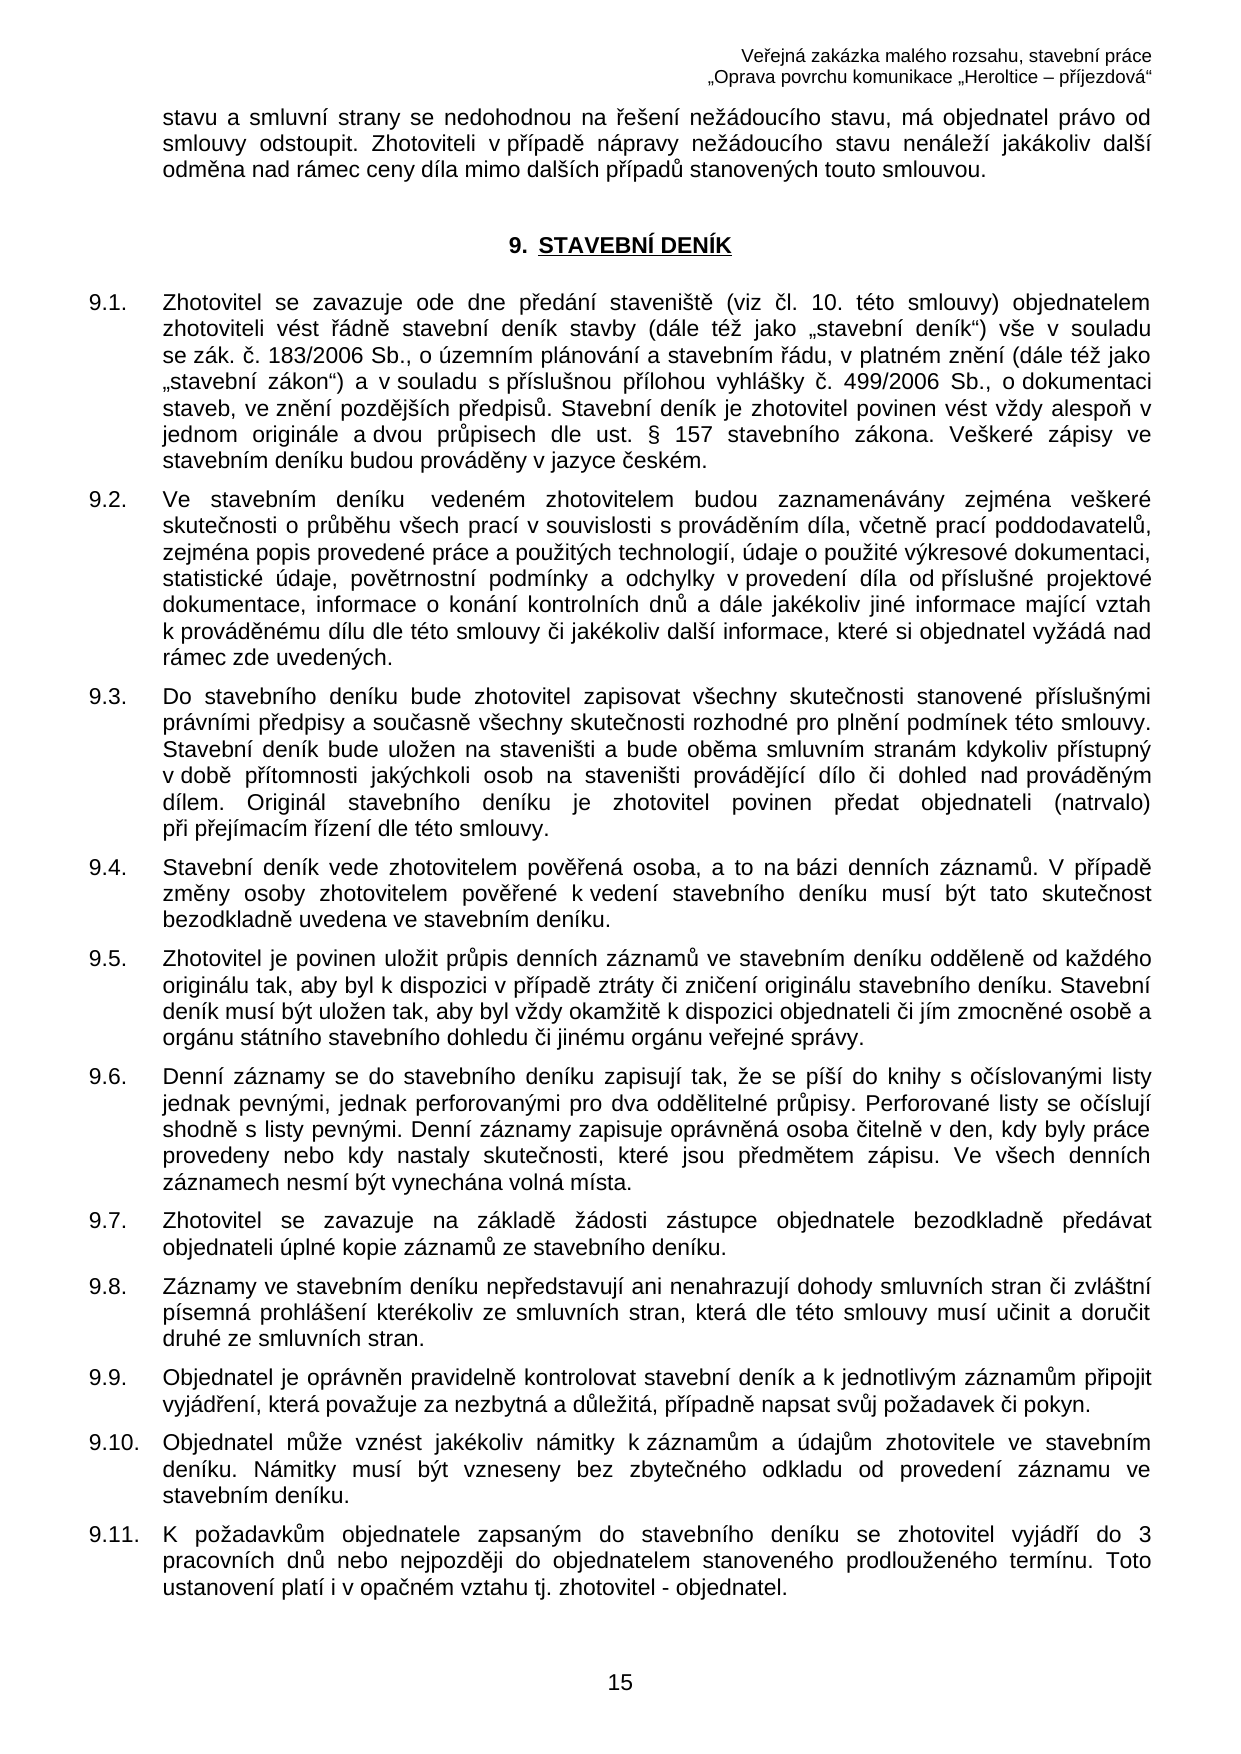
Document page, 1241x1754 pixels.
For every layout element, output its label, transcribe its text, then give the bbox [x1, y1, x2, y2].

list K požadavkům objednatele zapsaným do stavebního deníku se zhotovitel vyjádří do 3 pracovních dnů nebo nejpozději do objednatelem stanoveného prodlouženého termínu. Toto ustanovení platí i v opačném vztahu tj. zhotovitel - objednatel. [89, 1521, 1152, 1600]
subtitle Stavební deník [89, 232, 1152, 259]
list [89, 103, 1152, 182]
list Zhotovitel je povinen uložit průpis denních záznamů ve stavebním deníku odděleně od každého originálu tak, aby byl k dispozici v případě ztráty či zničení originálu stavebního deníku. Stavební deník musí být uložen tak, aby byl vždy okamžitě k dispozici objednateli či jím zmocněné osobě a orgánu státního stavebního dohledu či jinému orgánu veřejné správy. [89, 945, 1152, 1051]
list Objednatel je oprávněn pravidelně kontrolovat stavební deník a k jednotlivým záznamům připojit vyjádření, která považuje za nezbytná a důležitá, případně napsat svůj požadavek či pokyn. [89, 1364, 1152, 1417]
list Stavební deník vede zhotovitelem pověřená osoba, a to na bázi denních záznamů. V případě změny osoby zhotovitelem pověřené k vedení stavebního deníku musí být tato skutečnost bezodkladně uvedena ve stavebním deníku. [89, 854, 1152, 933]
list Objednatel může vznést jakékoliv námitky k záznamům a údajům zhotovitele ve stavebním deníku. Námitky musí být vzneseny bez zbytečného odkladu od provedení záznamu ve stavebním deníku. [89, 1429, 1152, 1508]
list Zhotovitel se zavazuje na základě žádosti zástupce objednatele bezodkladně předávat objednateli úplné kopie záznamů ze stavebního deníku. [89, 1207, 1152, 1260]
list Záznamy ve stavebním deníku nepředstavují ani nenahrazují dohody smluvních stran či zvláštní písemná prohlášení kterékoliv ze smluvních stran, která dle této smlouvy musí učinit a doručit druhé ze smluvních stran. [89, 1273, 1152, 1352]
list Zhotovitel se zavazuje ode dne předání staveniště (viz čl. 10. této smlouvy) objednatelem zhotoviteli vést řádně stavební deník stavby (dále též jako „stavební deník“) vše v souladu se zák. č. 183/2006 Sb., o územním plánování a stavebním řádu, v platném znění (dále též jako „stavební zákon“) a v souladu s příslušnou přílohou vyhlášky č. 499/2006 Sb., o dokumentaci staveb, ve znění pozdějších předpisů. Stavební deník je zhotovitel povinen vést vždy alespoň v jednom originále a dvou průpisech dle ust. § 157 stavebního zákona. Veškeré zápisy ve stavebním deníku budou prováděny v jazyce českém. [89, 289, 1152, 473]
list Ve stavebním deníku vedeném zhotovitelem budou zaznamenávány zejména veškeré skutečnosti o průběhu všech prací v souvislosti s prováděním díla, včetně prací poddodavatelů, zejména popis provedené práce a použitých technologií, údaje o použité výkresové dokumentaci, statistické údaje, povětrnostní podmínky a odchylky v provedení díla od příslušné projektové dokumentace, informace o konání kontrolních dnů a dále jakékoliv jiné informace mající vztah k prováděnému dílu dle této smlouvy či jakékoliv další informace, které si objednatel vyžádá nad rámec zde uvedených. [89, 486, 1152, 671]
list Denní záznamy se do stavebního deníku zapisují tak, že se píší do knihy s očíslovanými listy jednak pevnými, jednak perforovanými pro dva oddělitelné průpisy. Perforované listy se očíslují shodně s listy pevnými. Denní záznamy zapisuje oprávněná osoba čitelně v den, kdy byly práce provedeny nebo kdy nastaly skutečnosti, které jsou předmětem zápisu. Ve všech denních záznamech nesmí být vynechána volná místa. [89, 1063, 1152, 1195]
list Do stavebního deníku bude zhotovitel zapisovat všechny skutečnosti stanovené příslušnými právními předpisy a současně všechny skutečnosti rozhodné pro plnění podmínek této smlouvy. Stavební deník bude uložen na staveništi a bude oběma smluvním stranám kdykoliv přístupný v době přítomnosti jakýchkoli osob na staveništi provádějící dílo či dohled nad prováděným dílem. Originál stavebního deníku je zhotovitel povinen předat objednateli (natrvalo) při přejímacím řízení dle této smlouvy. [89, 683, 1152, 841]
